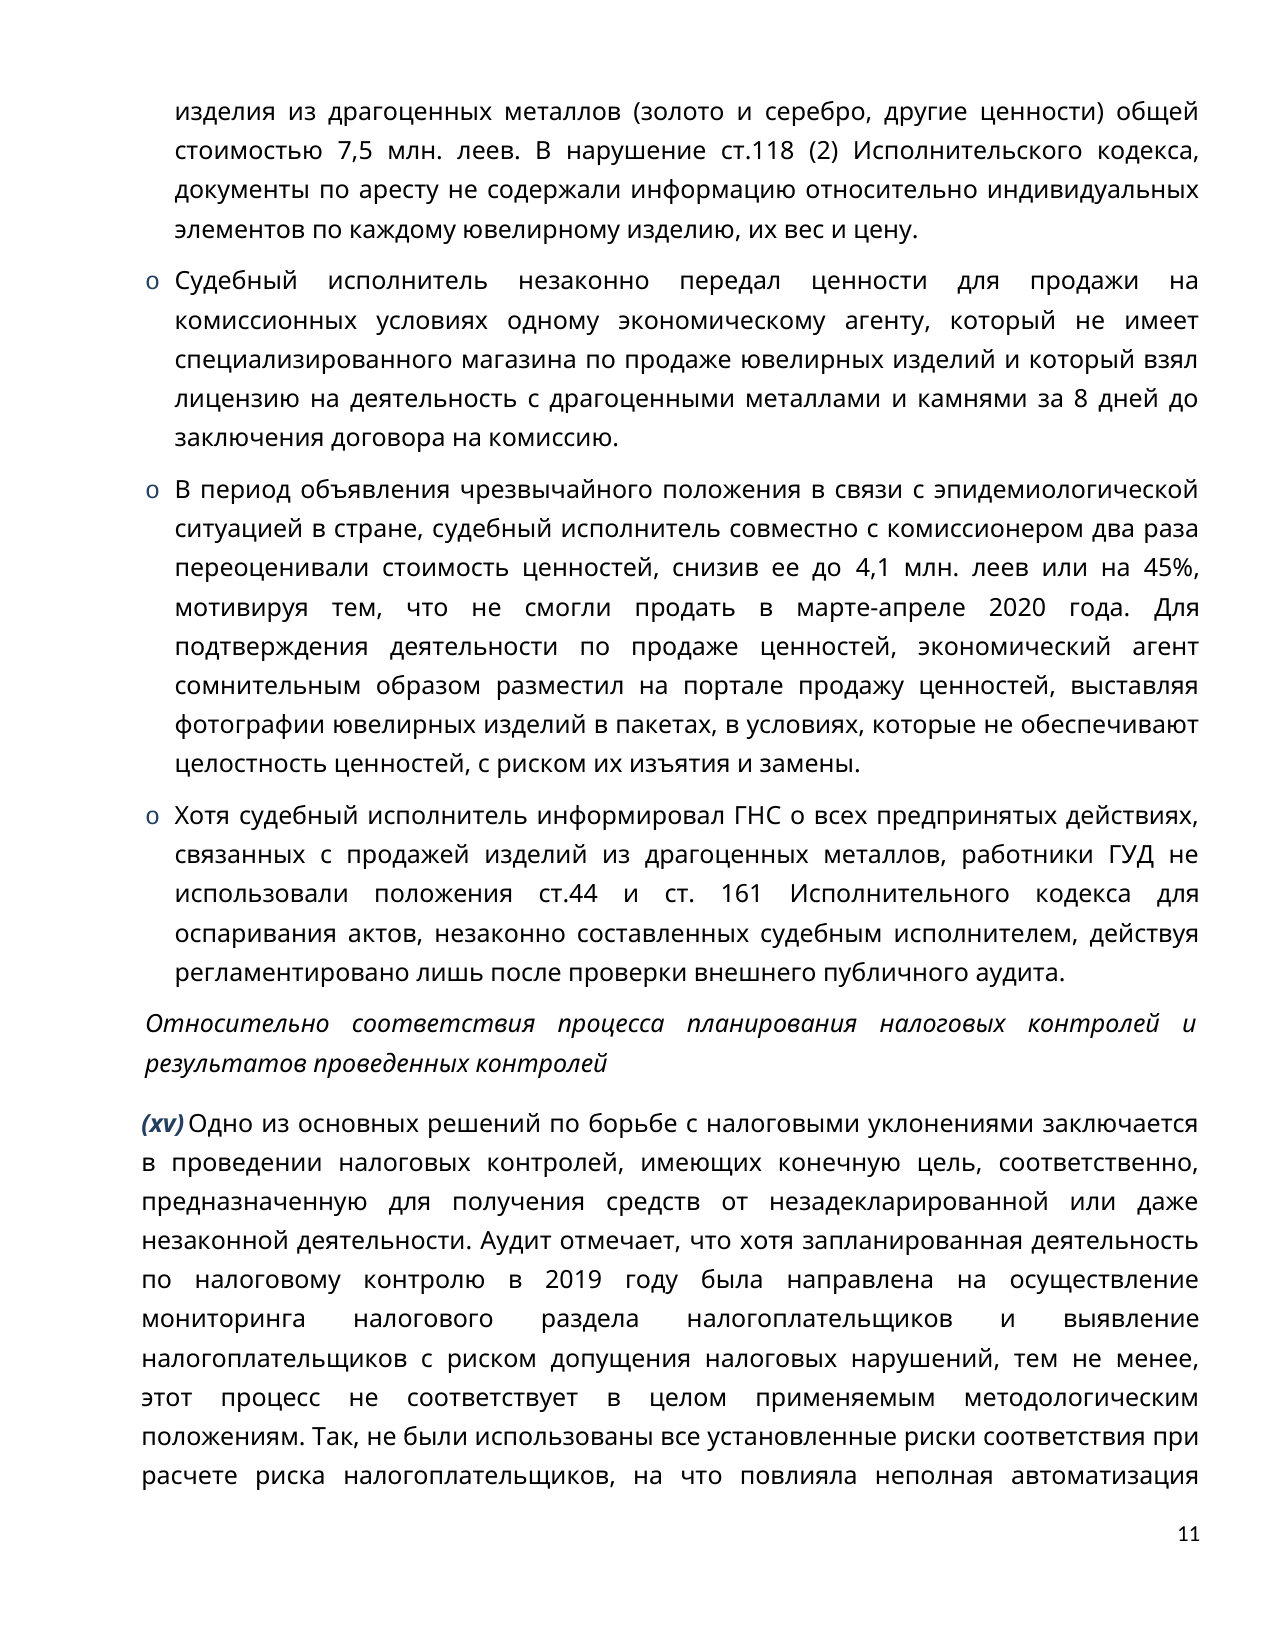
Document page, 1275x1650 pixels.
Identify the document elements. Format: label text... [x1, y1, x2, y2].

list Хотя судебный исполнитель информировал ГНС о всех предпринятых действиях, связанных с продажей изделий из драгоценных металлов, работники ГУД не использовали положения ст.44 и ст. 161 Исполнительного кодекса для оспаривания актов, незаконно составленных судебным исполнителем, действуя регламентировано лишь после проверки внешнего публичного аудита. [145, 797, 1200, 988]
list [141, 1105, 1200, 1492]
text Относительно соответствия процесса планирования налоговых контролей и результатов проведенных контролей [145, 1006, 1200, 1079]
list В период объявления чрезвычайного положения в связи с эпидемиологической ситуацией в стране, судебный исполнитель совместно с комиссионером два раза переоценивали стоимость ценностей, снизив ее до 4,1 млн. леев или на 45%, мотивируя тем, что не смогли продать в марте-апреле 2020 года. Для подтверждения деятельности по продаже ценностей, экономический агент сомнительным образом разместил на портале продажу ценностей, выставляя фотографии ювелирных изделий в пакетах, в условиях, которые не обеспечивают целостность ценностей, с риском их изъятия и замены. [145, 471, 1200, 780]
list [145, 94, 1200, 245]
list Судебный исполнитель незаконно передал ценности для продажи на комиссионных условиях одному экономическому агенту, который не имеет специализированного магазина по продаже ювелирных изделий и который взял лицензию на деятельность с драгоценными металлами и камнями за 8 дней до заключения договора на комиссию. [145, 263, 1200, 454]
